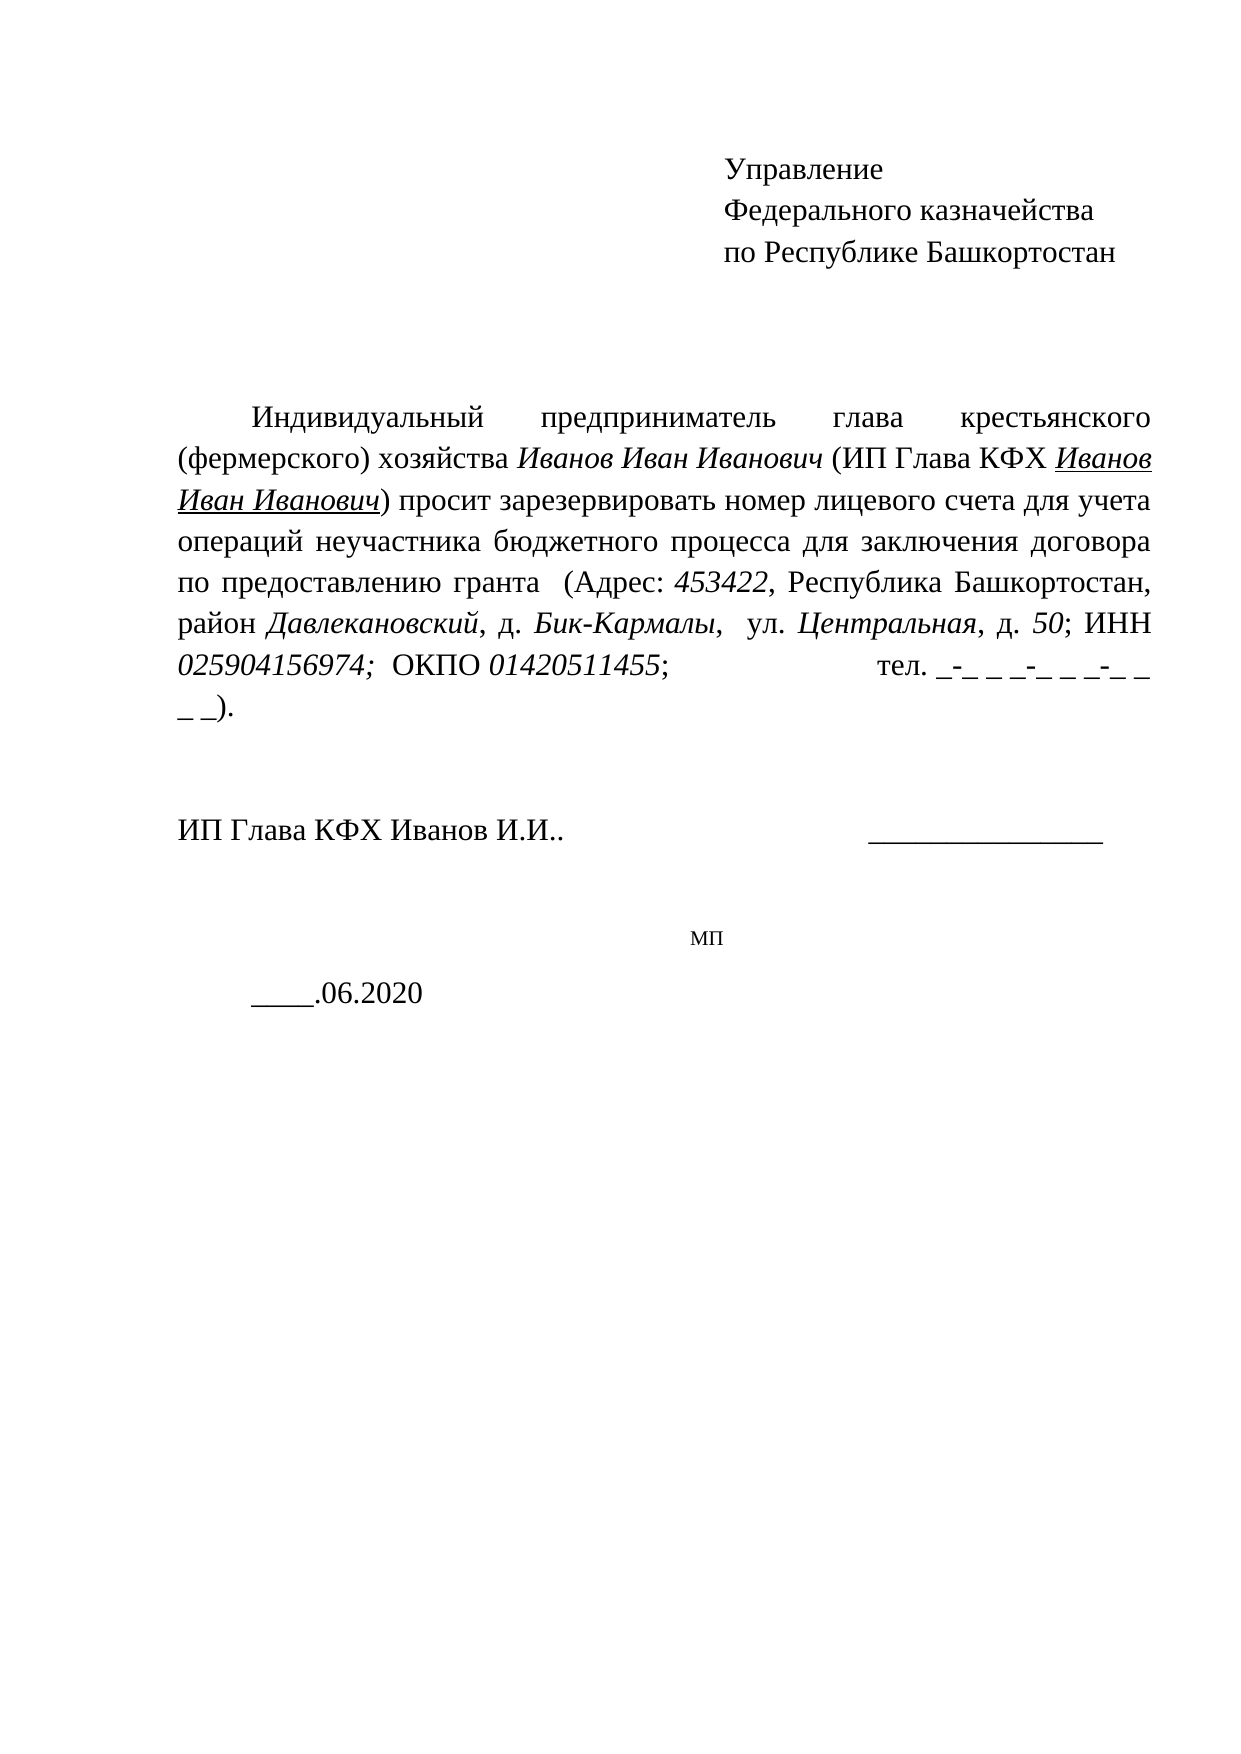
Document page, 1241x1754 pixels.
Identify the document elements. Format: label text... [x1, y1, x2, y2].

text ____.06.2020 [177, 975, 1152, 1011]
text ИП Глава КФХ Иванов И.И.. _______________ [177, 811, 1152, 847]
text Федерального казначейства [723, 192, 1152, 227]
text Управление [723, 150, 1152, 186]
text Индивидуальный предприниматель глава крестьянского (фермерского) хозяйства Иванов Иван Иванович (ИП Глава КФХ Иванов Иван Иванович) просит зарезервировать номер лицевого счета для учета операций неучастника бюджетного процесса для заключения договора по предоставлению гранта (Адрес: 453422, Республика Башкортостан, район Давлекановский, д. Бик-Кармалы, ул. Центральная, д. 50; ИНН 025904156974; ОКПО 01420511455; тел. _-_ _ _-_ _ _-_ _ _ _). [177, 398, 1152, 723]
text МП [177, 926, 1152, 950]
text по Республике Башкортостан [723, 233, 1152, 269]
